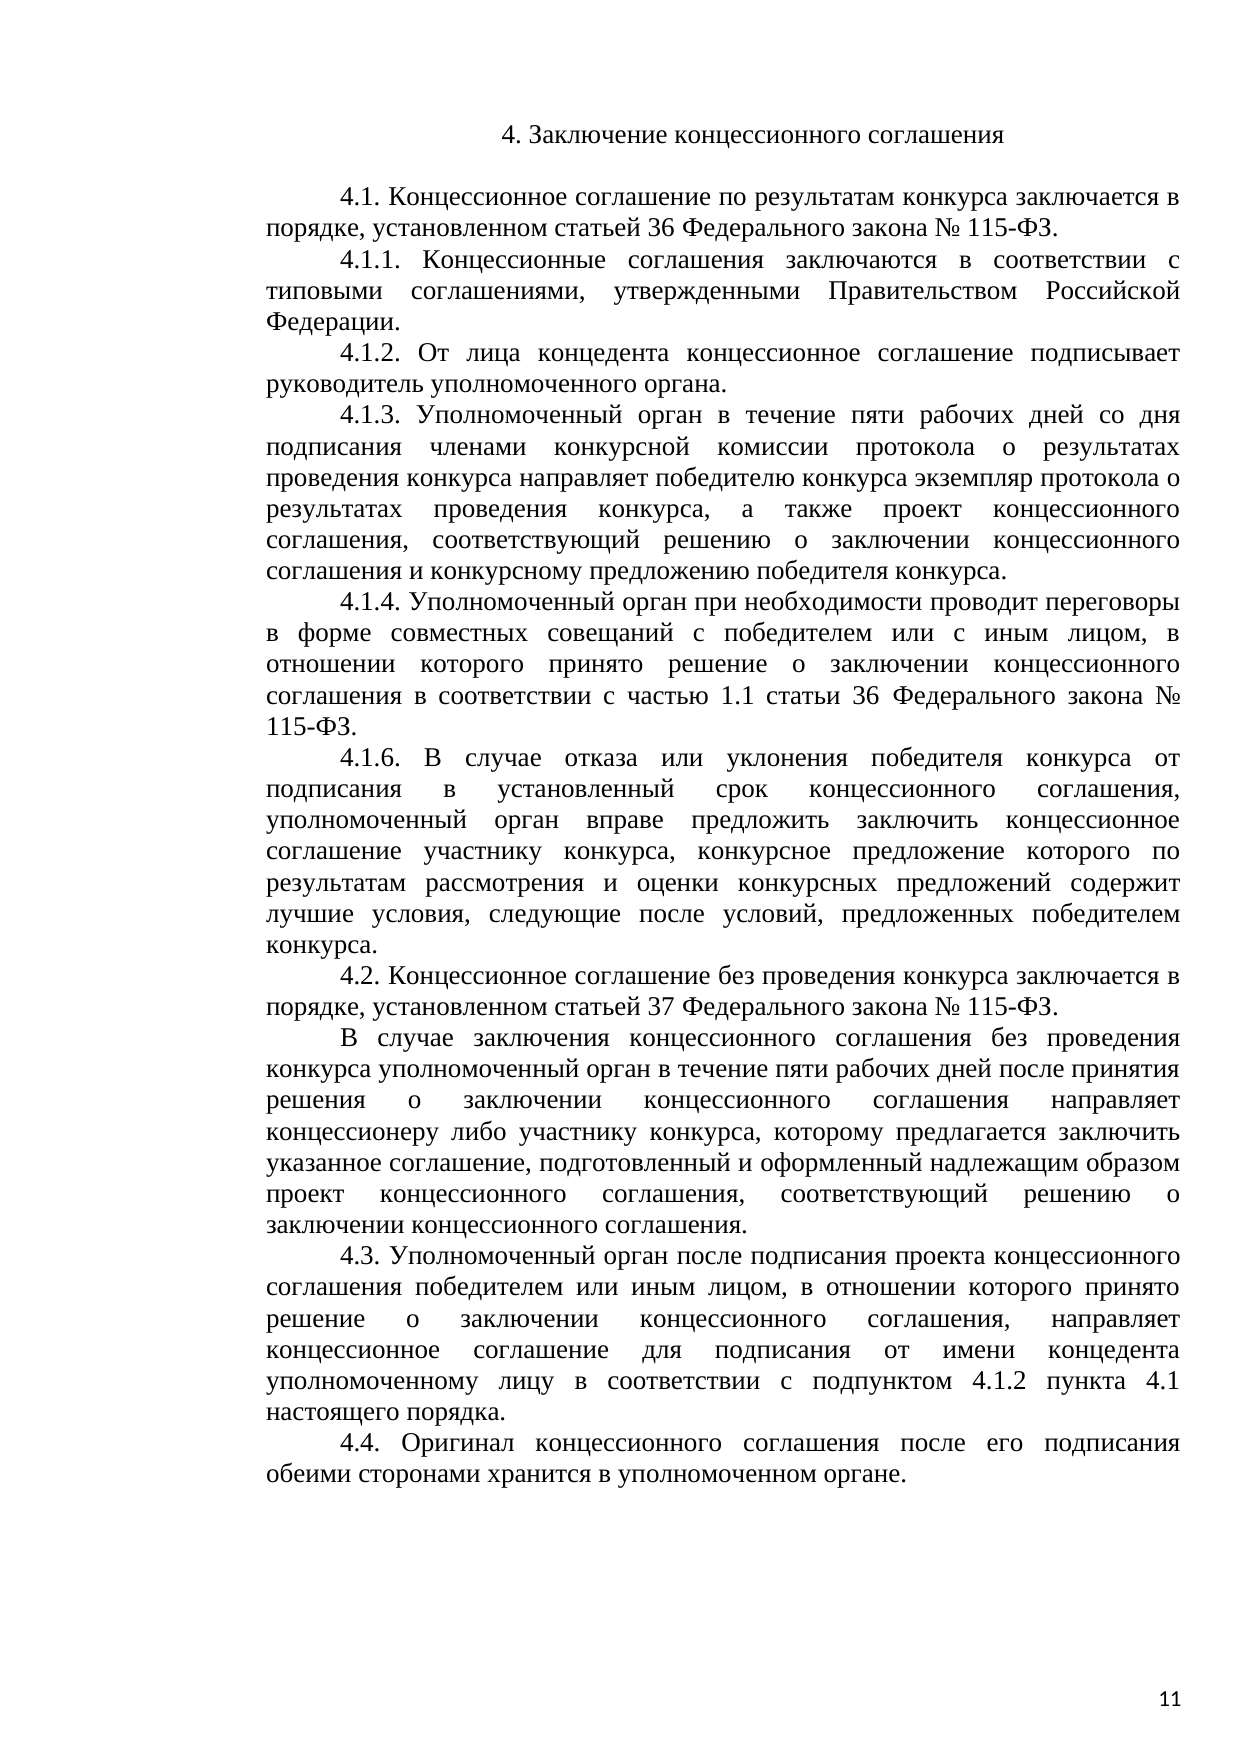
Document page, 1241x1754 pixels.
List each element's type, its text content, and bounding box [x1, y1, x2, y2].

text 4.1. Концессионное соглашение по результатам конкурса заключается в порядке, установленном статьей 36 Федерального закона № 115-ФЗ. [266, 180, 1181, 243]
text В случае заключения концессионного соглашения без проведения конкурса уполномоченный орган в течение пяти рабочих дней после принятия решения о заключении концессионного соглашения направляет концессионеру либо участнику конкурса, которому предлагается заключить указанное соглашение, подготовленный и оформленный надлежащим образом проект концессионного соглашения, соответствующий решению о заключении концессионного соглашения. [266, 1021, 1181, 1239]
text 4.1.1. Концессионные соглашения заключаются в соответствии с типовыми соглашениями, утвержденными Правительством Российской Федерации. [266, 243, 1181, 336]
text 4.2. Концессионное соглашение без проведения конкурса заключается в порядке, установленном статьей 37 Федерального закона № 115-ФЗ. [266, 959, 1181, 1021]
text 4.3. Уполномоченный орган после подписания проекта концессионного соглашения победителем или иным лицом, в отношении которого принято решение о заключении концессионного соглашения, направляет концессионное соглашение для подписания от имени концедента уполномоченному лицу в соответствии с подпунктом 4.1.2 пункта 4.1 настоящего порядка. [266, 1239, 1181, 1426]
text 4.1.2. От лица концедента концессионное соглашение подписывает руководитель уполномоченного органа. [266, 336, 1181, 398]
text 4.4. Оригинал концессионного соглашения после его подписания обеими сторонами хранится в уполномоченном органе. [266, 1426, 1181, 1488]
text 4.1.3. Уполномоченный орган в течение пяти рабочих дней со дня подписания членами конкурсной комиссии протокола о результатах проведения конкурса направляет победителю конкурса экземпляр протокола о результатах проведения конкурса, а также проект концессионного соглашения, соответствующий решению о заключении концессионного соглашения и конкурсному предложению победителя конкурса. [266, 398, 1181, 585]
text 4.1.6. В случае отказа или уклонения победителя конкурса от подписания в установленный срок концессионного соглашения, уполномоченный орган вправе предложить заключить концессионное соглашение участнику конкурса, конкурсное предложение которого по результатам рассмотрения и оценки конкурсных предложений содержит лучшие условия, следующие после условий, предложенных победителем конкурса. [266, 741, 1181, 959]
text 4.1.4. Уполномоченный орган при необходимости проводит переговоры в форме совместных совещаний с победителем или с иным лицом, в отношении которого принято решение о заключении концессионного соглашения в соответствии с частью 1.1 статьи 36 Федерального закона № 115-ФЗ. [266, 585, 1181, 741]
text 4. Заключение концессионного соглашения [266, 118, 1181, 149]
